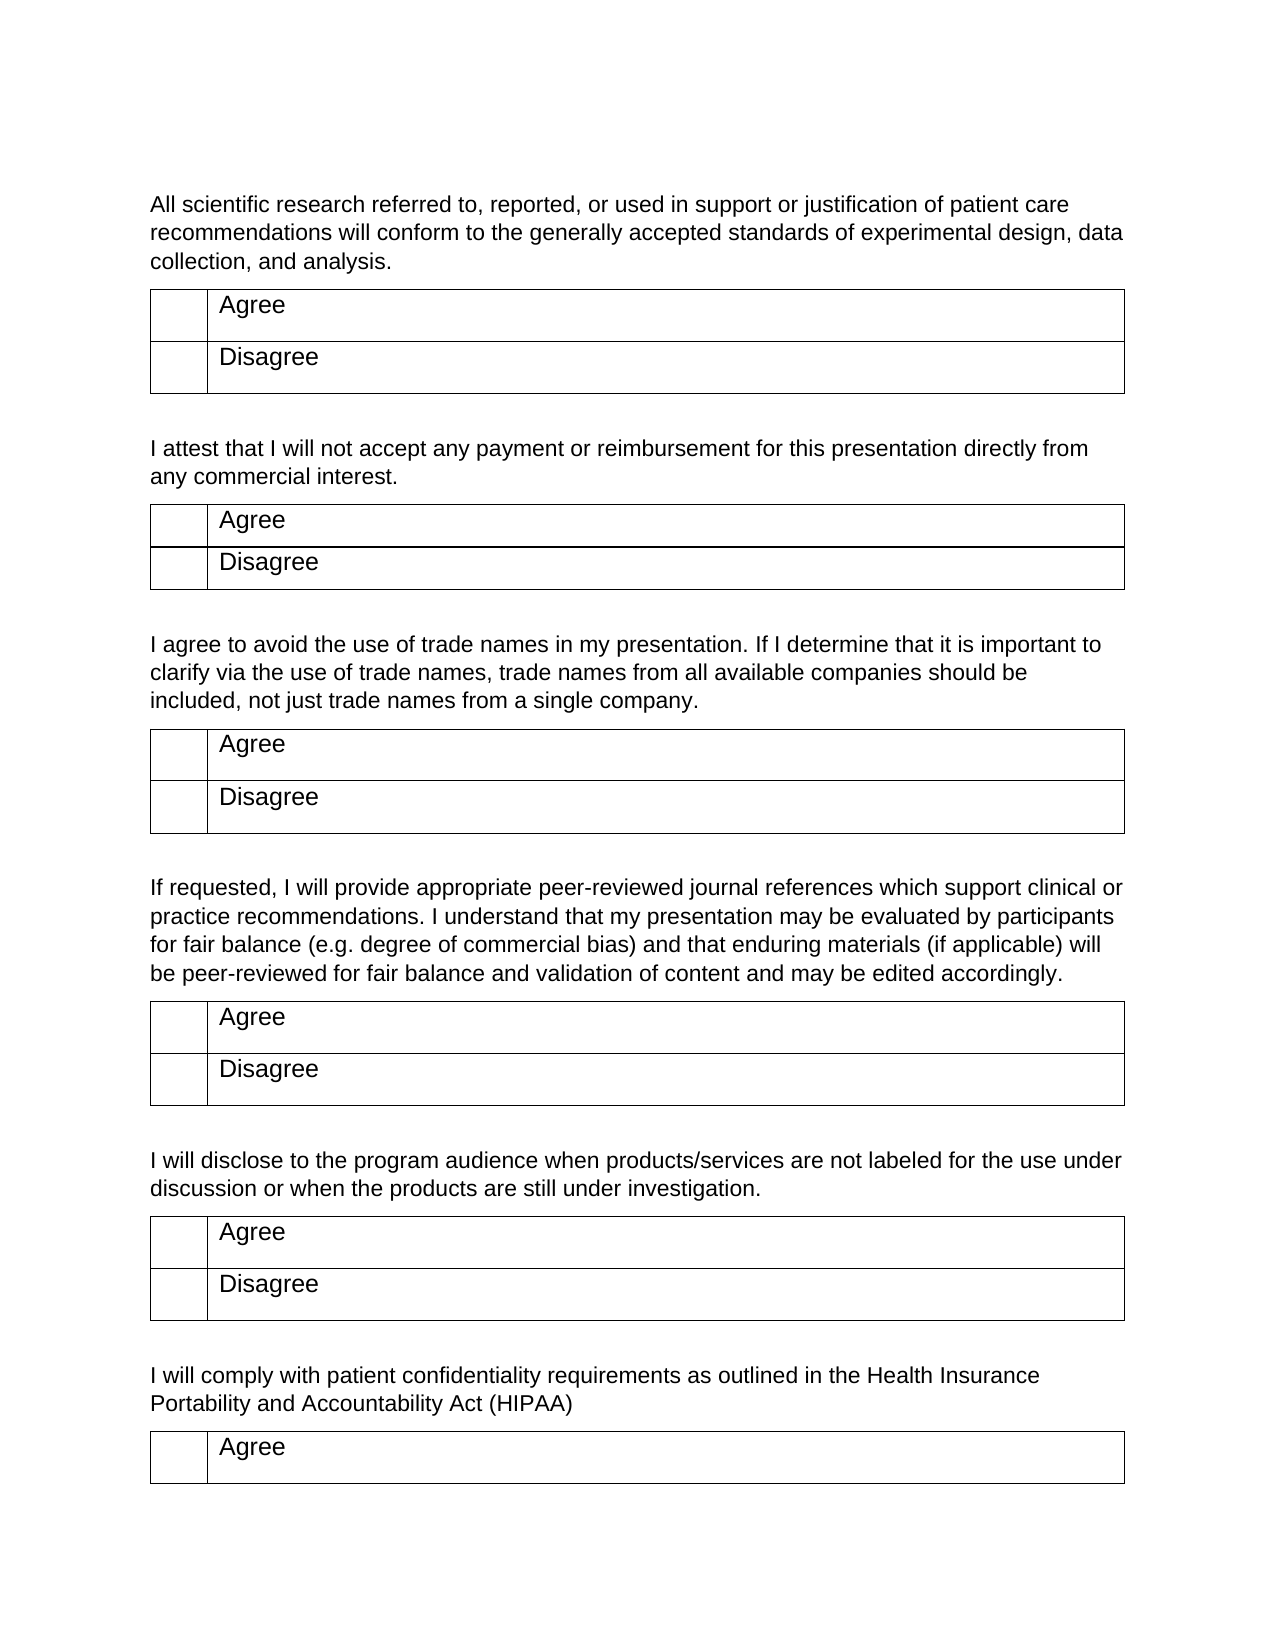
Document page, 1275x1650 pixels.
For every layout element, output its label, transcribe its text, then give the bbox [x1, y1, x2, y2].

text If requested, I will provide appropriate peer-reviewed journal references which support clinical or practice recommendations. I understand that my presentation may be evaluated by participants for fair balance (e.g. degree of commercial bias) and that enduring materials (if applicable) will be peer-reviewed for fair balance and validation of content and may be edited accordingly. [150, 874, 1125, 986]
table_header Agree [208, 1217, 1124, 1268]
table_cell [151, 548, 207, 589]
table_header Agree [208, 1002, 1124, 1053]
table_cell Disagree [208, 1269, 1124, 1320]
table_header [151, 1432, 207, 1483]
table_cell Disagree [208, 342, 1124, 393]
text I will disclose to the program audience when products/services are not labeled for the use under discussion or when the products are still under investigation. [150, 1147, 1125, 1201]
text I attest that I will not accept any payment or reimbursement for this presentation directly from any commercial interest. [150, 435, 1125, 489]
table_header [151, 1002, 207, 1053]
table_cell Disagree [208, 548, 1124, 589]
table_header Agree [208, 290, 1124, 341]
table_cell [151, 1054, 207, 1104]
text All scientific research referred to, reported, or used in support or justification of patient care recommendations will conform to the generally accepted standards of experimental design, data collection, and analysis. [150, 191, 1125, 274]
table_cell [151, 781, 207, 832]
table_header Agree [208, 730, 1124, 780]
table_header [151, 505, 207, 546]
table_header [151, 730, 207, 780]
table_cell Disagree [208, 1054, 1124, 1104]
table_header Agree [208, 1432, 1124, 1483]
table_cell [151, 1269, 207, 1320]
text I agree to avoid the use of trade names in my presentation. If I determine that it is important to clarify via the use of trade names, trade names from all available companies should be included, not just trade names from a single company. [150, 631, 1125, 714]
table_cell [151, 342, 207, 393]
table_cell Disagree [208, 781, 1124, 832]
table_header Agree [208, 505, 1124, 546]
table_header [151, 1217, 207, 1268]
table_header [151, 290, 207, 341]
text I will comply with patient confidentiality requirements as outlined in the Health Insurance Portability and Accountability Act (HIPAA) [150, 1362, 1125, 1417]
